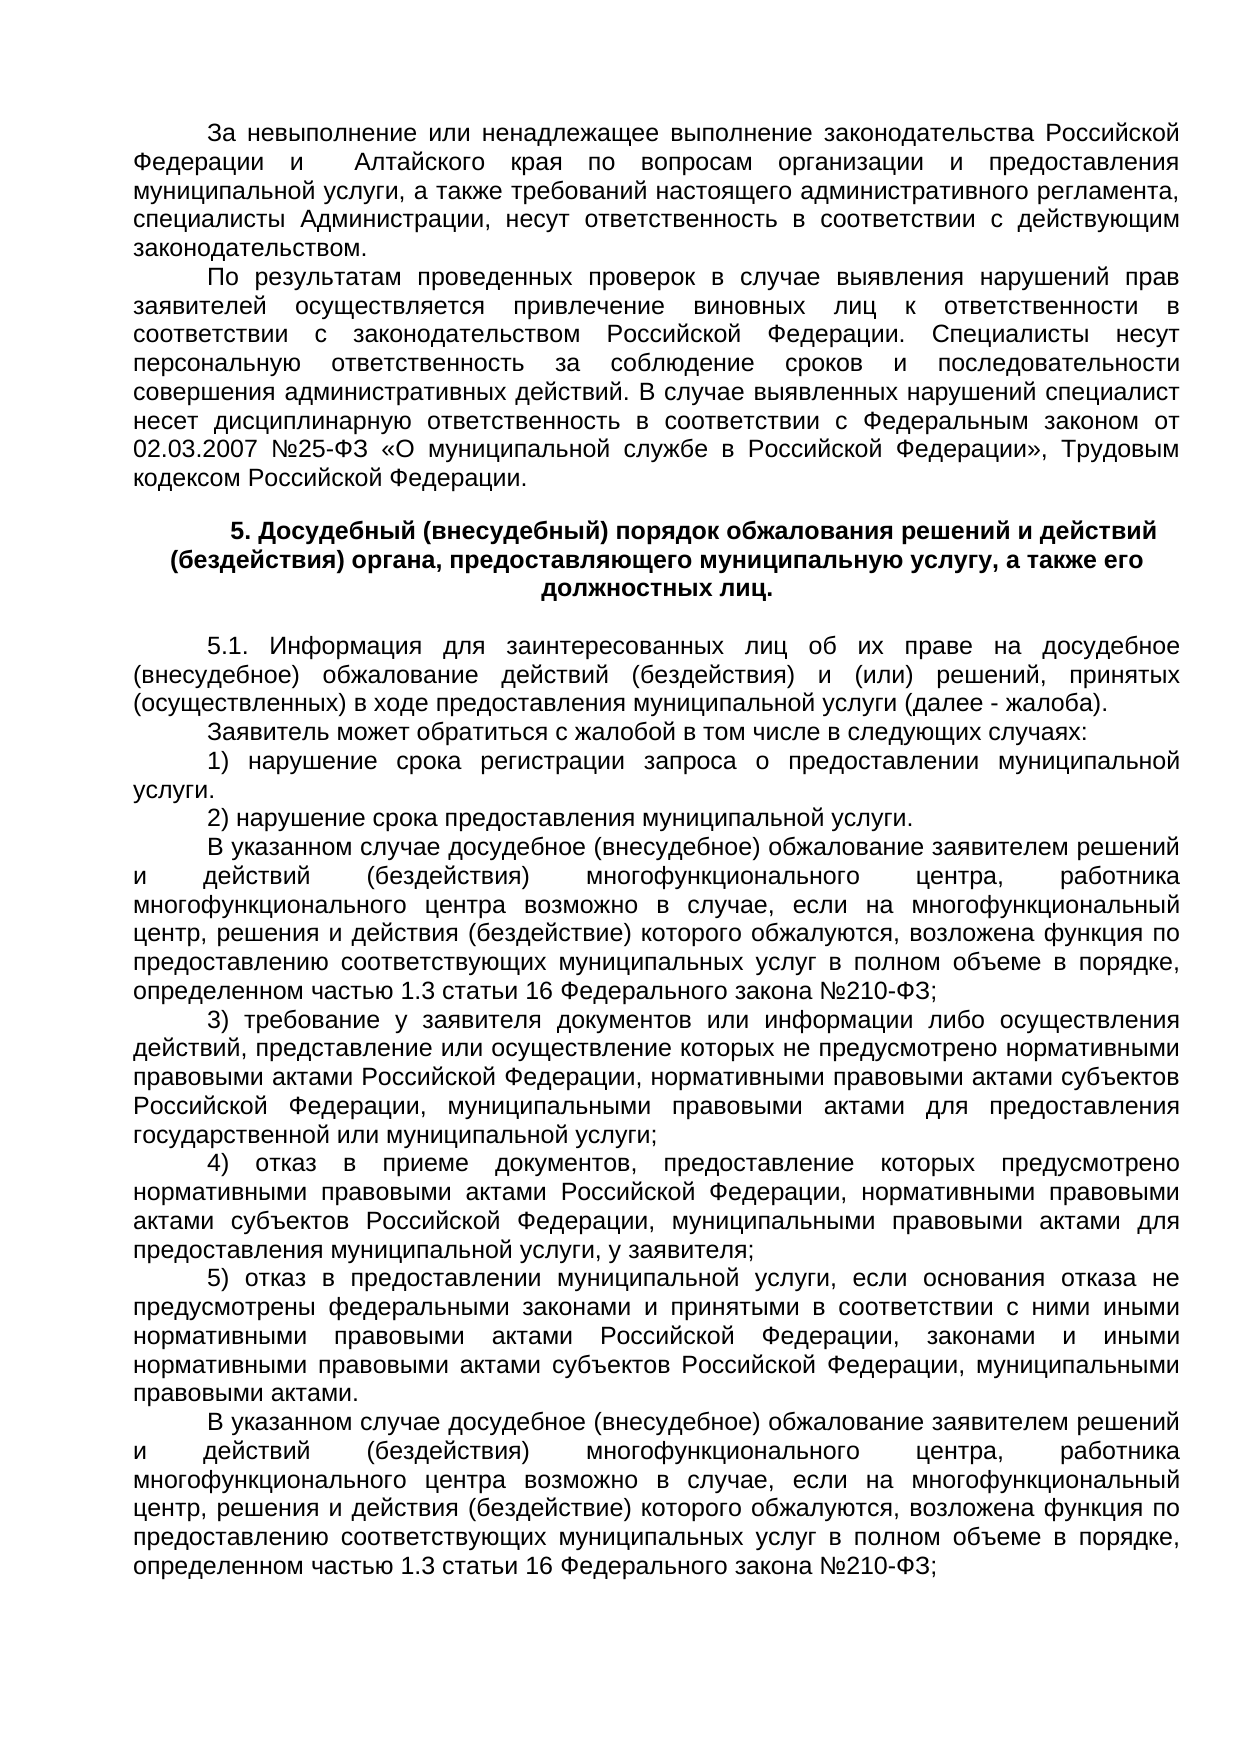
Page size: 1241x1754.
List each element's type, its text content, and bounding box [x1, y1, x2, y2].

text В указанном случае досудебное (внесудебное) обжалование заявителем решений и действий (бездействия) многофункционального центра, работника многофункционального центра возможно в случае, если на многофункциональный центр, решения и действия (бездействие) которого обжалуются, возложена функция по предоставлению соответствующих муниципальных услуг в полном объеме в порядке, определенном частью 1.3 статьи 16 Федерального закона №210-ФЗ; [133, 832, 1181, 1004]
text 5) отказ в предоставлении муниципальной услуги, если основания отказа не предусмотрены федеральными законами и принятыми в соответствии с ними иными нормативными правовыми актами Российской Федерации, законами и иными нормативными правовыми актами субъектов Российской Федерации, муниципальными правовыми актами. [133, 1263, 1181, 1407]
text По результатам проведенных проверок в случае выявления нарушений прав заявителей осуществляется привлечение виновных лиц к ответственности в соответствии с законодательством Российской Федерации. Специалисты несут персональную ответственность за соблюдение сроков и последовательности совершения административных действий. В случае выявленных нарушений специалист несет дисциплинарную ответственность в соответствии с Федеральным законом от 02.03.2007 №25-ФЗ «О муниципальной службе в Российской Федерации», Трудовым кодексом Российской Федерации. [133, 262, 1181, 492]
text 5. Досудебный (внесудебный) порядок обжалования решений и действий (бездействия) органа, предоставляющего муниципальную услугу, а также его должностных лиц. [133, 516, 1181, 602]
text 3) требование у заявителя документов или информации либо осуществления действий, представление или осуществление которых не предусмотрено нормативными правовыми актами Российской Федерации, нормативными правовыми актами субъектов Российской Федерации, муниципальными правовыми актами для предоставления государственной или муниципальной услуги; [133, 1004, 1181, 1148]
text 5.1. Информация для заинтересованных лиц об их праве на досудебное (внесудебное) обжалование действий (бездействия) и (или) решений, принятых (осуществленных) в ходе предоставления муниципальной услуги (далее - жалоба). [133, 631, 1181, 717]
text 4) отказ в приеме документов, предоставление которых предусмотрено нормативными правовыми актами Российской Федерации, нормативными правовыми актами субъектов Российской Федерации, муниципальными правовыми актами для предоставления муниципальной услуги, у заявителя; [133, 1148, 1181, 1263]
text В указанном случае досудебное (внесудебное) обжалование заявителем решений и действий (бездействия) многофункционального центра, работника многофункционального центра возможно в случае, если на многофункциональный центр, решения и действия (бездействие) которого обжалуются, возложена функция по предоставлению соответствующих муниципальных услуг в полном объеме в порядке, определенном частью 1.3 статьи 16 Федерального закона №210-ФЗ; [133, 1407, 1181, 1579]
text За невыполнение или ненадлежащее выполнение законодательства Российской Федерации и Алтайского края по вопросам организации и предоставления муниципальной услуги, а также требований настоящего административного регламента, специалисты Администрации, несут ответственность в соответствии с действующим законодательством. [133, 118, 1181, 262]
text 2) нарушение срока предоставления муниципальной услуги. [133, 803, 1181, 832]
text 1) нарушение срока регистрации запроса о предоставлении муниципальной услуги. [133, 746, 1181, 803]
text Заявитель может обратиться с жалобой в том числе в следующих случаях: [133, 717, 1181, 746]
